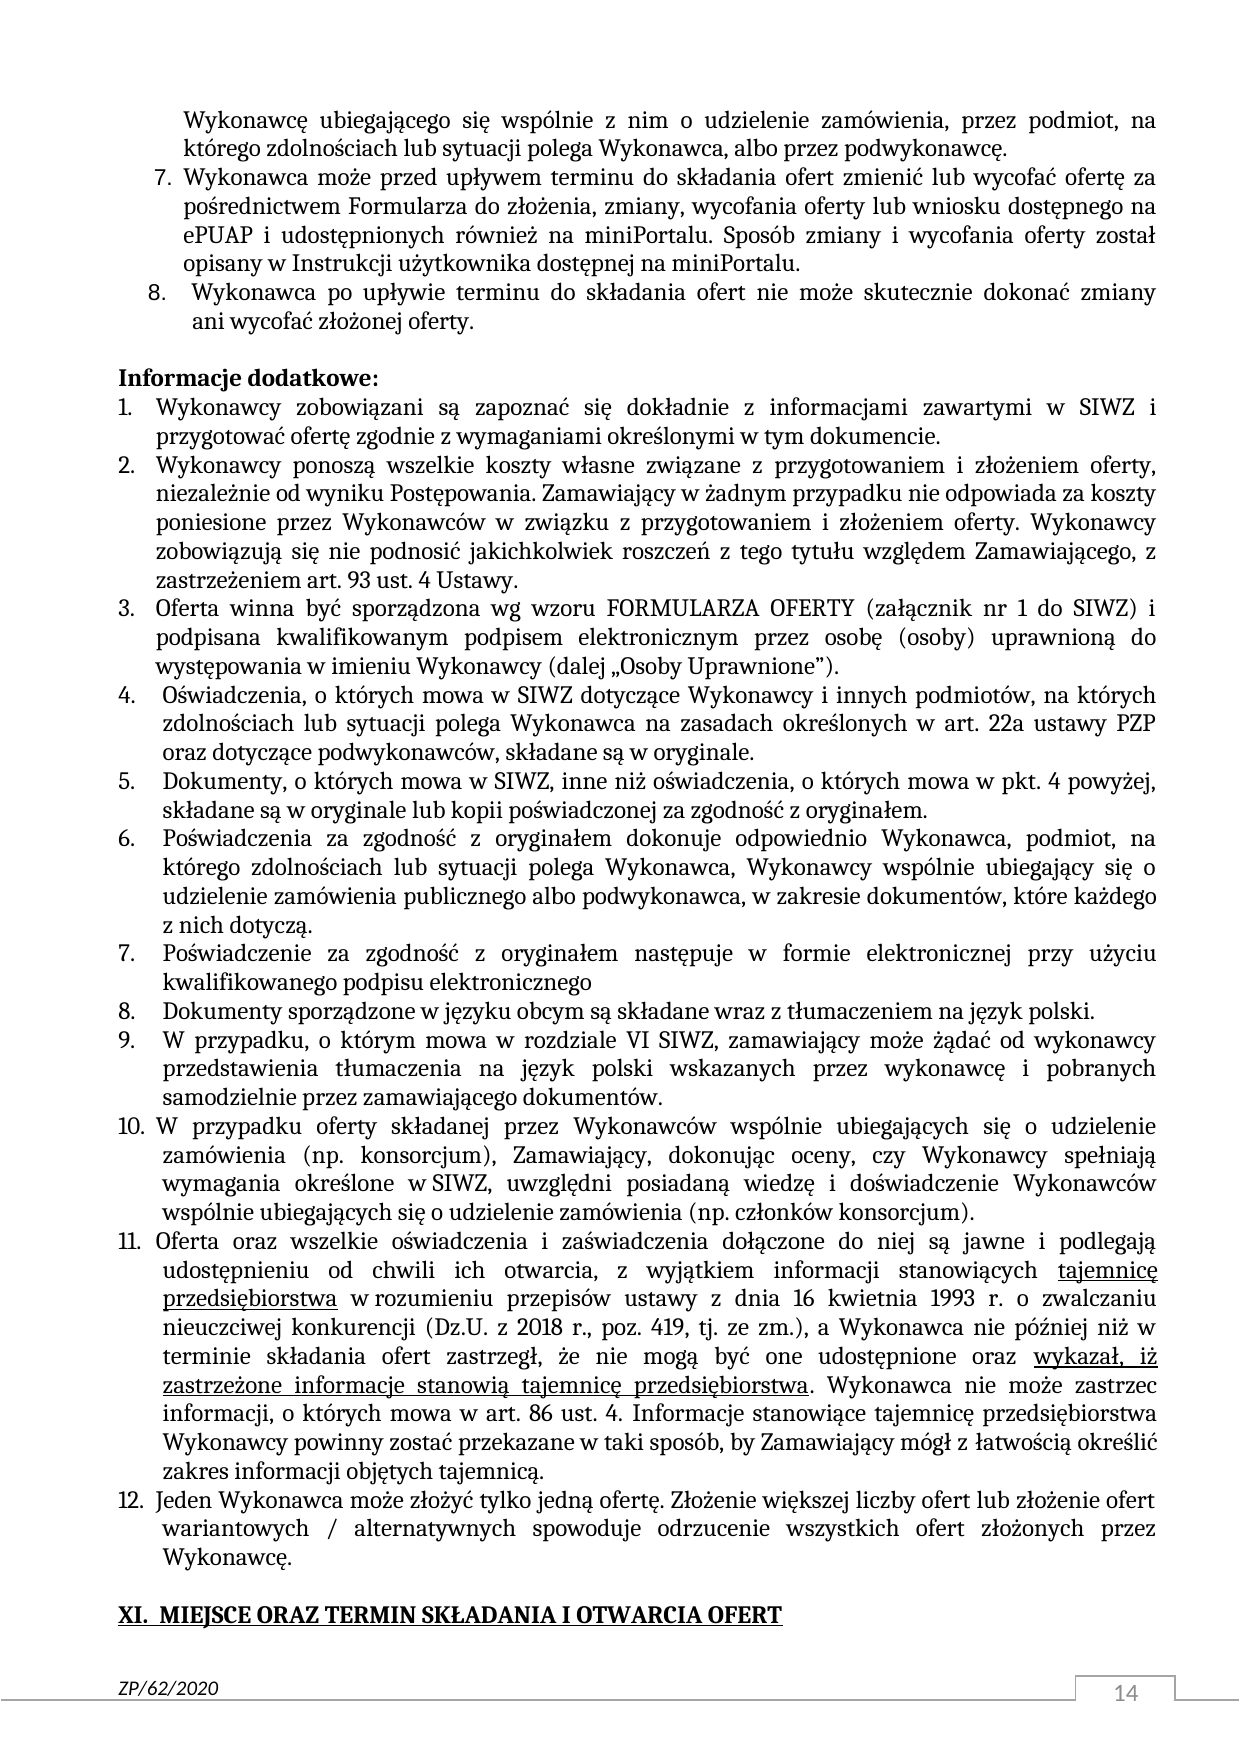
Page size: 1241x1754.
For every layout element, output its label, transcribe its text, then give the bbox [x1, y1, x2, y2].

list W przypadku oferty składanej przez Wykonawców wspólnie ubiegających się o udzielenie zamówienia (np. konsorcjum), Zamawiający, dokonując oceny, czy Wykonawcy spełniają wymagania określone w SIWZ, uwzględni posiadaną wiedzę i doświadczenie Wykonawców wspólnie ubiegających się o udzielenie zamówienia (np. członków konsorcjum). [118, 1112, 1157, 1227]
text Informacje dodatkowe: [118, 364, 1157, 393]
list Jeden Wykonawca może złożyć tylko jedną ofertę. Złożenie większej liczby ofert lub złożenie ofert wariantowych / alternatywnych spowoduje odrzucenie wszystkich ofert złożonych przez Wykonawcę. [118, 1486, 1157, 1572]
text XI. MIEJSCE ORAZ TERMIN SKŁADANIA I OTWARCIA OFERT [118, 1601, 1157, 1629]
list Wykonawca po upływie terminu do składania ofert nie może skutecznie dokonać zmiany ani wycofać złożonej oferty. [148, 278, 1157, 336]
list Wykonawcy zobowiązani są zapoznać się dokładnie z informacjami zawartymi w SIWZ i przygotować ofertę zgodnie z wymaganiami określonymi w tym dokumencie. [118, 393, 1157, 451]
list Poświadczenie za zgodność z oryginałem następuje w formie elektronicznej przy użyciu kwalifikowanego podpisu elektronicznego [118, 939, 1157, 997]
list Oferta oraz wszelkie oświadczenia i zaświadczenia dołączone do niej są jawne i podlegają udostępnieniu od chwili ich otwarcia, z wyjątkiem informacji stanowiących tajemnicę przedsiębiorstwa w rozumieniu przepisów ustawy z dnia 16 kwietnia 1993 r. o zwalczaniu nieuczciwej konkurencji (Dz.U. z 2018 r., poz. 419, tj. ze zm.), a Wykonawca nie później niż w terminie składania ofert zastrzegł, że nie mogą być one udostępnione oraz wykazał, iż zastrzeżone informacje stanowią tajemnicę przedsiębiorstwa. Wykonawca nie może zastrzec informacji, o których mowa w art. 86 ust. 4. Informacje stanowiące tajemnicę przedsiębiorstwa Wykonawcy powinny zostać przekazane w taki sposób, by Zamawiający mógł z łatwością określić zakres informacji objętych tajemnicą. [118, 1227, 1157, 1486]
list Oferta winna być sporządzona wg wzoru FORMULARZA OFERTY (załącznik nr 1 do SIWZ) i podpisana kwalifikowanym podpisem elektronicznym przez osobę (osoby) uprawnioną do występowania w imieniu Wykonawcy (dalej „Osoby Uprawnione”). [118, 594, 1157, 681]
list W przypadku, o którym mowa w rozdziale VI SIWZ, zamawiający może żądać od wykonawcy przedstawienia tłumaczenia na język polski wskazanych przez wykonawcę i pobranych samodzielnie przez zamawiającego dokumentów. [118, 1026, 1157, 1112]
list Wykonawcy ponoszą wszelkie koszty własne związane z przygotowaniem i złożeniem oferty, niezależnie od wyniku Postępowania. Zamawiający w żadnym przypadku nie odpowiada za koszty poniesione przez Wykonawców w związku z przygotowaniem i złożeniem oferty. Wykonawcy zobowiązują się nie podnosić jakichkolwiek roszczeń z tego tytułu względem Zamawiającego, z zastrzeżeniem art. 93 ust. 4 Ustawy. [118, 451, 1157, 594]
list Wykonawca może przed upływem terminu do składania ofert zmienić lub wycofać ofertę za pośrednictwem Formularza do złożenia, zmiany, wycofania oferty lub wniosku dostępnego na ePUAP i udostępnionych również na miniPortalu. Sposób zmiany i wycofania oferty został opisany w Instrukcji użytkownika dostępnej na miniPortalu. [153, 163, 1157, 278]
list Dokumenty sporządzone w języku obcym są składane wraz z tłumaczeniem na język polski. [118, 997, 1157, 1026]
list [153, 106, 1157, 163]
list Dokumenty, o których mowa w SIWZ, inne niż oświadczenia, o których mowa w pkt. 4 powyżej, składane są w oryginale lub kopii poświadczonej za zgodność z oryginałem. [118, 767, 1157, 824]
list Oświadczenia, o których mowa w SIWZ dotyczące Wykonawcy i innych podmiotów, na których zdolnościach lub sytuacji polega Wykonawca na zasadach określonych w art. 22a ustawy PZP oraz dotyczące podwykonawców, składane są w oryginale. [118, 681, 1157, 767]
list Poświadczenia za zgodność z oryginałem dokonuje odpowiednio Wykonawca, podmiot, na którego zdolnościach lub sytuacji polega Wykonawca, Wykonawcy wspólnie ubiegający się o udzielenie zamówienia publicznego albo podwykonawca, w zakresie dokumentów, które każdego z nich dotyczą. [118, 824, 1157, 939]
